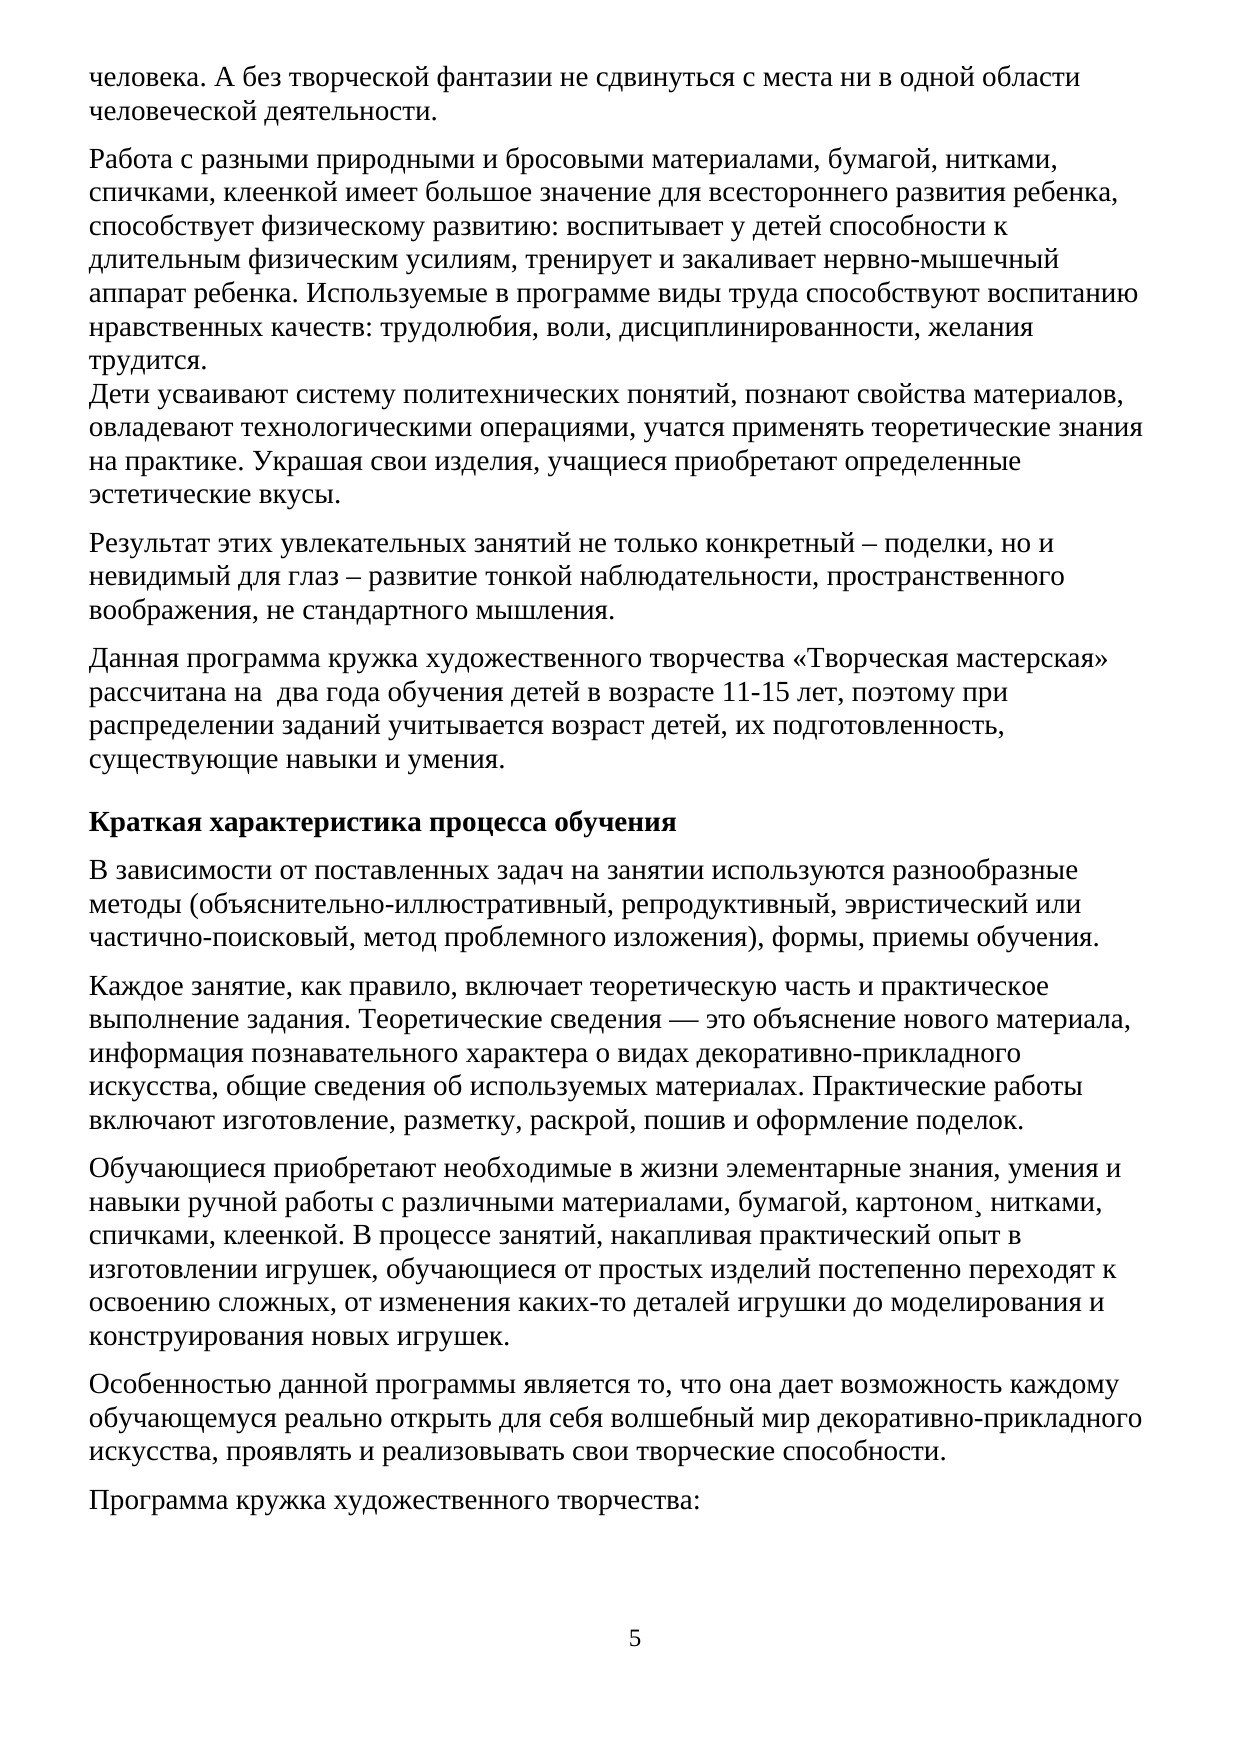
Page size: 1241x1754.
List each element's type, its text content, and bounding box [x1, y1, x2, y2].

text Результат этих увлекательных занятий не только конкретный – поделки, но и невидимый для глаз – развитие тонкой наблюдательности, пространственного воображения, не стандартного мышления. [89, 525, 1152, 625]
text В зависимости от поставленных задач на занятии используются разнообразные методы (объяснительно-иллюстративный, репродуктивный, эвристический или частично-поисковый, метод проблемного изложения), формы, приемы обучения. [89, 852, 1152, 953]
text Каждое занятие, как правило, включает теоретическую часть и практическое выполнение задания. Теоретические сведения — это объяснение нового материала, информация познавательного характера о видах декоративно-прикладного искусства, общие сведения об используемых материалах. Практические работы включают изготовление, разметку, раскрой, пошив и оформление поделок. [89, 968, 1152, 1136]
text Программа кружка художественного творчества: [89, 1482, 1152, 1515]
text Работа с разными природными и бросовыми материалами, бумагой, нитками, спичками, клеенкой имеет большое значение для всестороннего развития ребенка, способствует физическому развитию: воспитывает у детей способности к длительным физическим усилиям, тренирует и закаливает нервно-мышечный аппарат ребенка. Используемые в программе виды труда способствуют воспитанию нравственных качеств: трудолюбия, воли, дисциплинированности, желания трудится. Дети усваивают систему политехнических понятий, познают свойства материалов, овладевают технологическими операциями, учатся применять теоретические знания на практике. Украшая свои изделия, учащиеся приобретают определенные эстетические вкусы. [89, 141, 1152, 510]
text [89, 59, 1152, 126]
text Данная программа кружка художественного творчества «Творческая мастерская» рассчитана на два года обучения детей в возрасте 11-15 лет, поэтому при распределении заданий учитывается возраст детей, их подготовленность, существующие навыки и умения. [89, 640, 1152, 774]
text Особенностью данной программы является то, что она дает возможность каждому обучающемуся реально открыть для себя волшебный мир декоративно-прикладного искусства, проявлять и реализовывать свои творческие способности. [89, 1366, 1152, 1467]
subtitle Краткая характеристика процесса обучения [89, 804, 1152, 838]
text Обучающиеся приобретают необходимые в жизни элементарные знания, умения и навыки ручной работы с различными материалами, бумагой, картоном¸ нитками, спичками, клеенкой. В процессе занятий, накапливая практический опыт в изготовлении игрушек, обучающиеся от простых изделий постепенно переходят к освоению сложных, от изменения каких-то деталей игрушки до моделирования и конструирования новых игрушек. [89, 1150, 1152, 1352]
